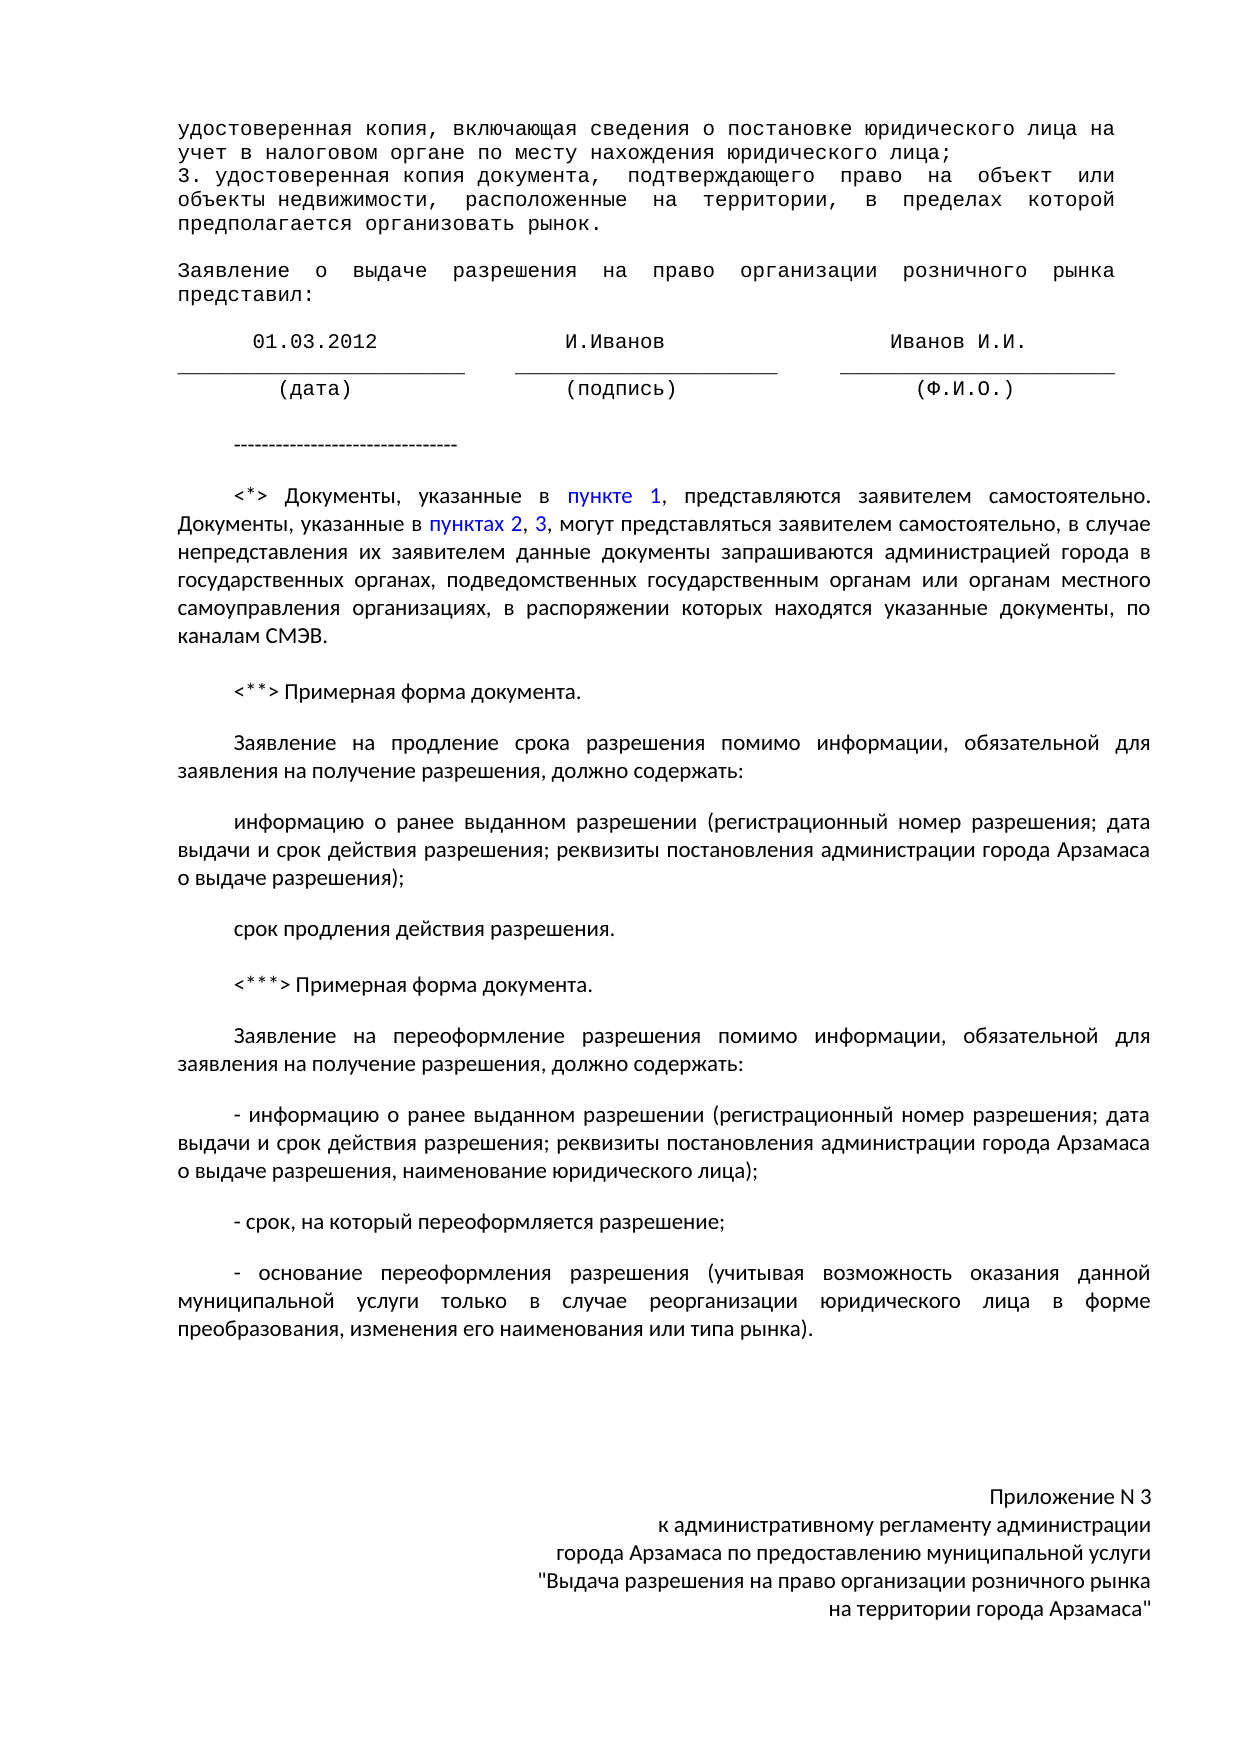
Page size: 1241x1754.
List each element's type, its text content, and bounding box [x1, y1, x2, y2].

text Заявление на переоформление разрешения помимо информации, обязательной для заявления на получение разрешения, должно содержать: [177, 1021, 1152, 1077]
text -------------------------------- [177, 430, 1152, 458]
text 3. удостоверенная копия документа, подтверждающего право на объект или [177, 165, 1152, 189]
text города Арзамаса по предоставлению муниципальной услуги [177, 1538, 1152, 1566]
text _______________________ _____________________ ______________________ [177, 354, 1152, 378]
text удостоверенная копия, включающая сведения о постановке юридического лица на [177, 118, 1152, 142]
text - информацию о ранее выданном разрешении (регистрационный номер разрешения; дата выдачи и срок действия разрешения; реквизиты постановления администрации города Арзамаса о выдаче разрешения, наименование юридического лица); [177, 1100, 1152, 1184]
text <***> Примерная форма документа. [177, 970, 1152, 998]
text срок продления действия разрешения. [177, 914, 1152, 942]
text информацию о ранее выданном разрешении (регистрационный номер разрешения; дата выдачи и срок действия разрешения; реквизиты постановления администрации города Арзамаса о выдаче разрешения); [177, 807, 1152, 891]
text - срок, на который переоформляется разрешение; [177, 1207, 1152, 1235]
text (дата) (подпись) (Ф.И.О.) [177, 378, 1152, 402]
text <**> Примерная форма документа. [177, 677, 1152, 705]
text Заявление на продление срока разрешения помимо информации, обязательной для заявления на получение разрешения, должно содержать: [177, 728, 1152, 784]
text 01.03.2012 И.Иванов Иванов И.И. [177, 331, 1152, 354]
text <*> Документы, указанные в пункте 1, представляются заявителем самостоятельно. Документы, указанные в пунктах 2, 3, могут представляться заявителем самостоятельно, в случае непредставления их заявителем данные документы запрашиваются администрацией города в государственных органах, подведомственных государственным органам или органам местного самоуправления организациях, в распоряжении которых находятся указанные документы, по каналам СМЭВ. [177, 481, 1152, 649]
text на территории города Арзамаса" [177, 1594, 1152, 1622]
text к административному регламенту администрации [177, 1510, 1152, 1538]
text предполагается организовать рынок. [177, 213, 1152, 236]
text - основание переоформления разрешения (учитывая возможность оказания данной муниципальной услуги только в случае реорганизации юридического лица в форме преобразования, изменения его наименования или типа рынка). [177, 1258, 1152, 1342]
text Заявление о выдаче разрешения на право организации розничного рынка [177, 260, 1152, 284]
text учет в налоговом органе по месту нахождения юридического лица; [177, 142, 1152, 165]
text "Выдача разрешения на право организации розничного рынка [177, 1566, 1152, 1594]
text представил: [177, 284, 1152, 307]
text Приложение N 3 [177, 1482, 1152, 1510]
text объекты недвижимости, расположенные на территории, в пределах которой [177, 189, 1152, 213]
